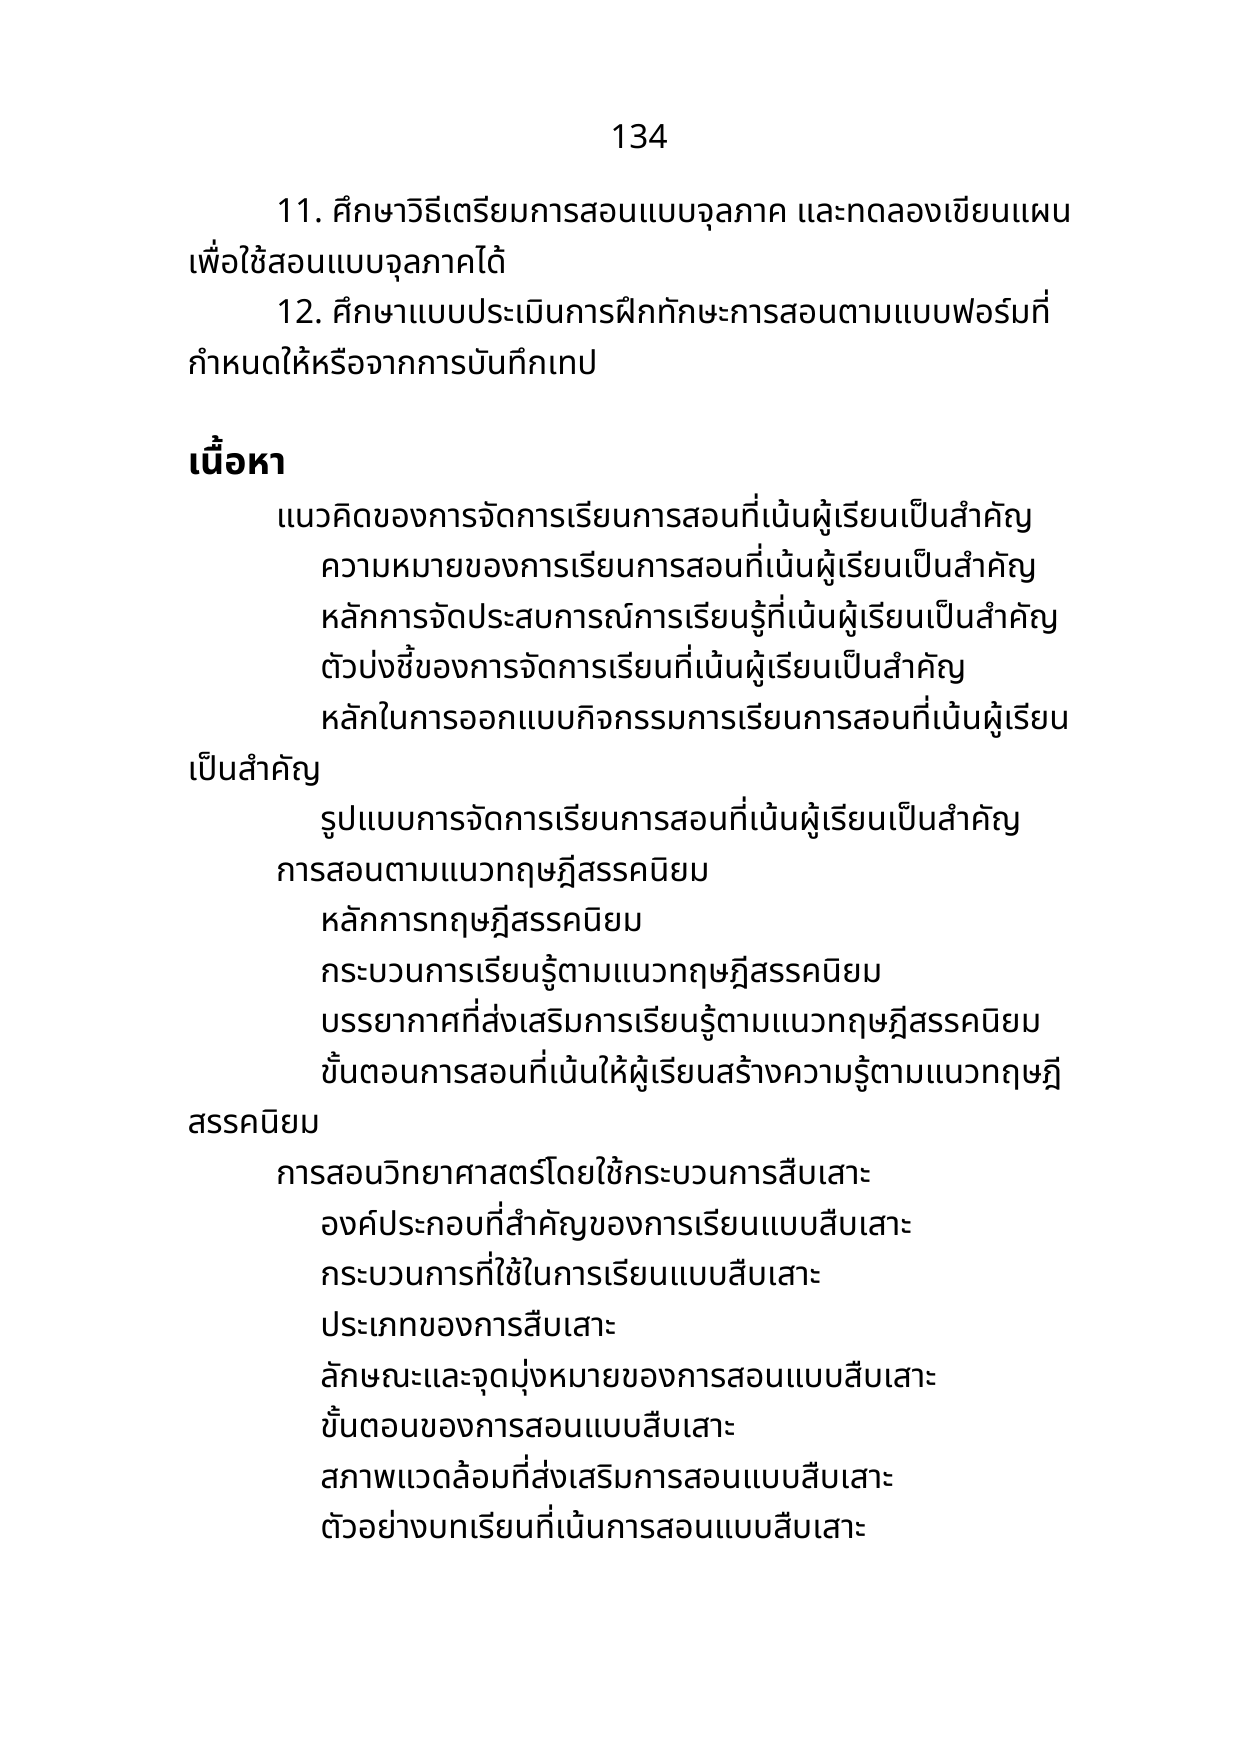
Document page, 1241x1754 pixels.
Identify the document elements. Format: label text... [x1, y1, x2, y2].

text 11. ศึกษาวิธีเตรียมการสอนแบบจุลภาค และทดลองเขียนแผนเพื่อใช้สอนแบบจุลภาคได้ [187, 187, 1090, 288]
text 12. ศึกษาแบบประเมินการฝึกทักษะการสอนตามแบบฟอร์มที่กำหนดให้หรือจากการบันทึกเทป เนื้อหา แนวคิดของการจัดการเรียนการสอนที่เน้นผู้เรียนเป็นสำคัญ ความหมายของการเรียนการสอนที่เน้นผู้เรียนเป็นสำคัญ หลักการจัดประสบการณ์การเรียนรู้ที่เน้นผู้เรียนเป็นสำคัญ ตัวบ่งชี้ของการจัดการเรียนที่เน้นผู้เรียนเป็นสำคัญ หลักในการออกแบบกิจกรรมการเรียนการสอนที่เน้นผู้เรียนเป็นสำคัญ รูปแบบการจัดการเรียนการสอนที่เน้นผู้เรียนเป็นสำคัญ การสอนตามแนวทฤษฎีสรรคนิยม หลักการทฤษฎีสรรคนิยม กระบวนการเรียนรู้ตามแนวทฤษฎีสรรคนิยม [187, 288, 1090, 997]
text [187, 997, 1090, 1554]
